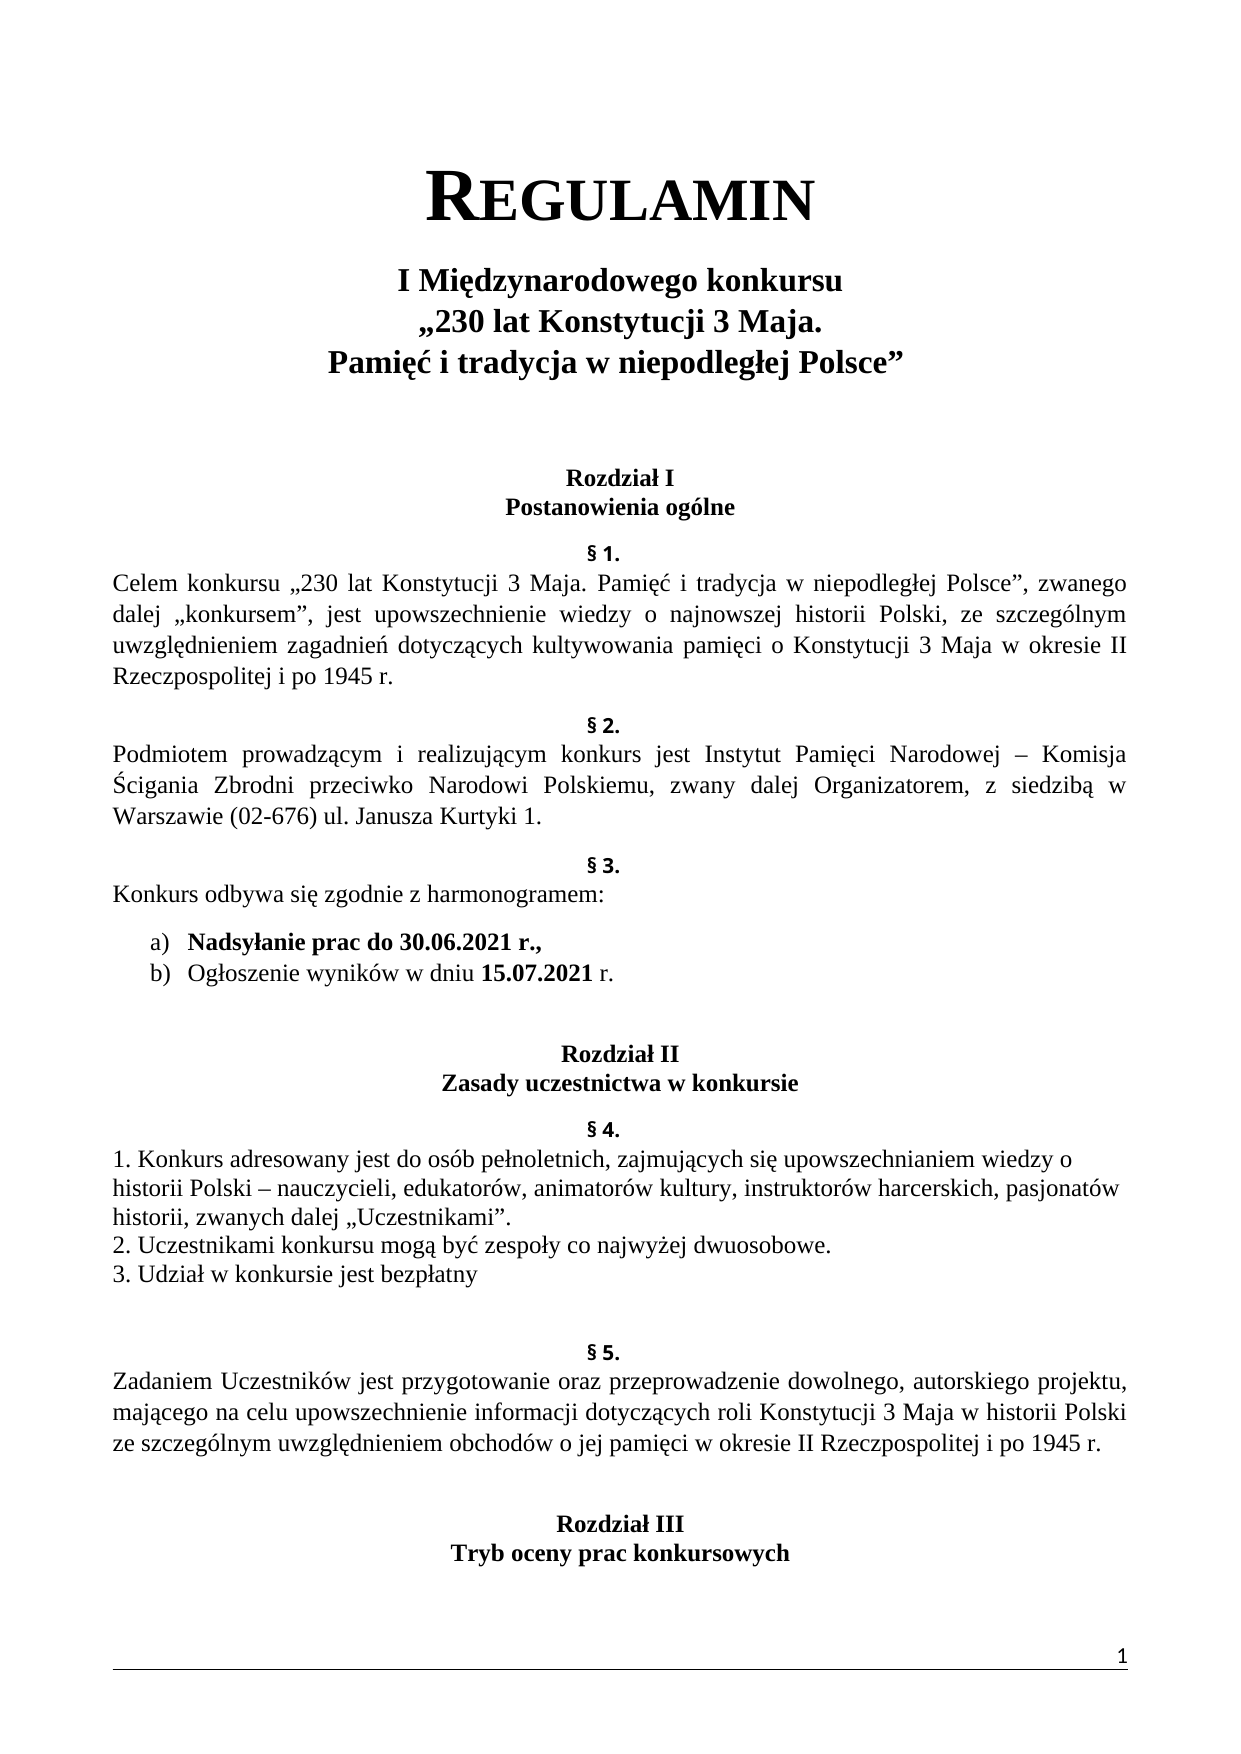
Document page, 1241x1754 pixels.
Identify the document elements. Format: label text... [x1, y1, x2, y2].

text Konkurs odbywa się zgodnie z harmonogramem: [112, 879, 1128, 908]
text Postanowienia ogólne [112, 492, 1128, 521]
text Rozdział III [112, 1509, 1128, 1538]
text Regulamin [112, 150, 1128, 236]
list Ogłoszenie wyników w dniu 15.07.2021 r. [150, 958, 1128, 987]
text Rozdział II [112, 1039, 1128, 1068]
list 3. Udział w konkursie jest bezpłatny [112, 1259, 1128, 1288]
text „230 lat Konstytucji 3 Maja. [112, 301, 1128, 339]
text Rozdział I [112, 463, 1128, 492]
text Tryb oceny prac konkursowych [112, 1538, 1128, 1567]
text Celem konkursu „230 lat Konstytucji 3 Maja. Pamięć i tradycja w niepodległej Polsce”, zwanego dalej „konkursem”, jest upowszechnienie wiedzy o najnowszej historii Polski, ze szczególnym uwzględnieniem zagadnień dotyczących kultywowania pamięci o Konstytucji 3 Maja w okresie II Rzeczpospolitej i po 1945 r. [112, 568, 1128, 690]
text I Międzynarodowego konkursu [112, 260, 1128, 298]
text Zasady uczestnictwa w konkursie [112, 1068, 1128, 1097]
list Nadsyłanie prac do 30.06.2021 r., [150, 927, 1128, 956]
list 2. Uczestnikami konkursu mogą być zespoły co najwyżej dwuosobowe. [112, 1230, 1128, 1259]
text Podmiotem prowadzącym i realizującym konkurs jest Instytut Pamięci Narodowej – Komisja Ścigania Zbrodni przeciwko Narodowi Polskiemu, zwany dalej Organizatorem, z siedzibą w Warszawie (02-676) ul. Janusza Kurtyki 1. [112, 739, 1128, 830]
text Zadaniem Uczestników jest przygotowanie oraz przeprowadzenie dowolnego, autorskiego projektu, mającego na celu upowszechnienie informacji dotyczących roli Konstytucji 3 Maja w historii Polski ze szczególnym uwzględnieniem obchodów o jej pamięci w okresie II Rzeczpospolitej i po 1945 r. [112, 1366, 1128, 1457]
list 1. Konkurs adresowany jest do osób pełnoletnich, zajmujących się upowszechnianiem wiedzy o historii Polski – nauczycieli, edukatorów, animatorów kultury, instruktorów harcerskich, pasjonatów historii, zwanych dalej „Uczestnikami”. [112, 1144, 1128, 1230]
text Pamięć i tradycja w niepodległej Polsce” [112, 342, 1128, 411]
